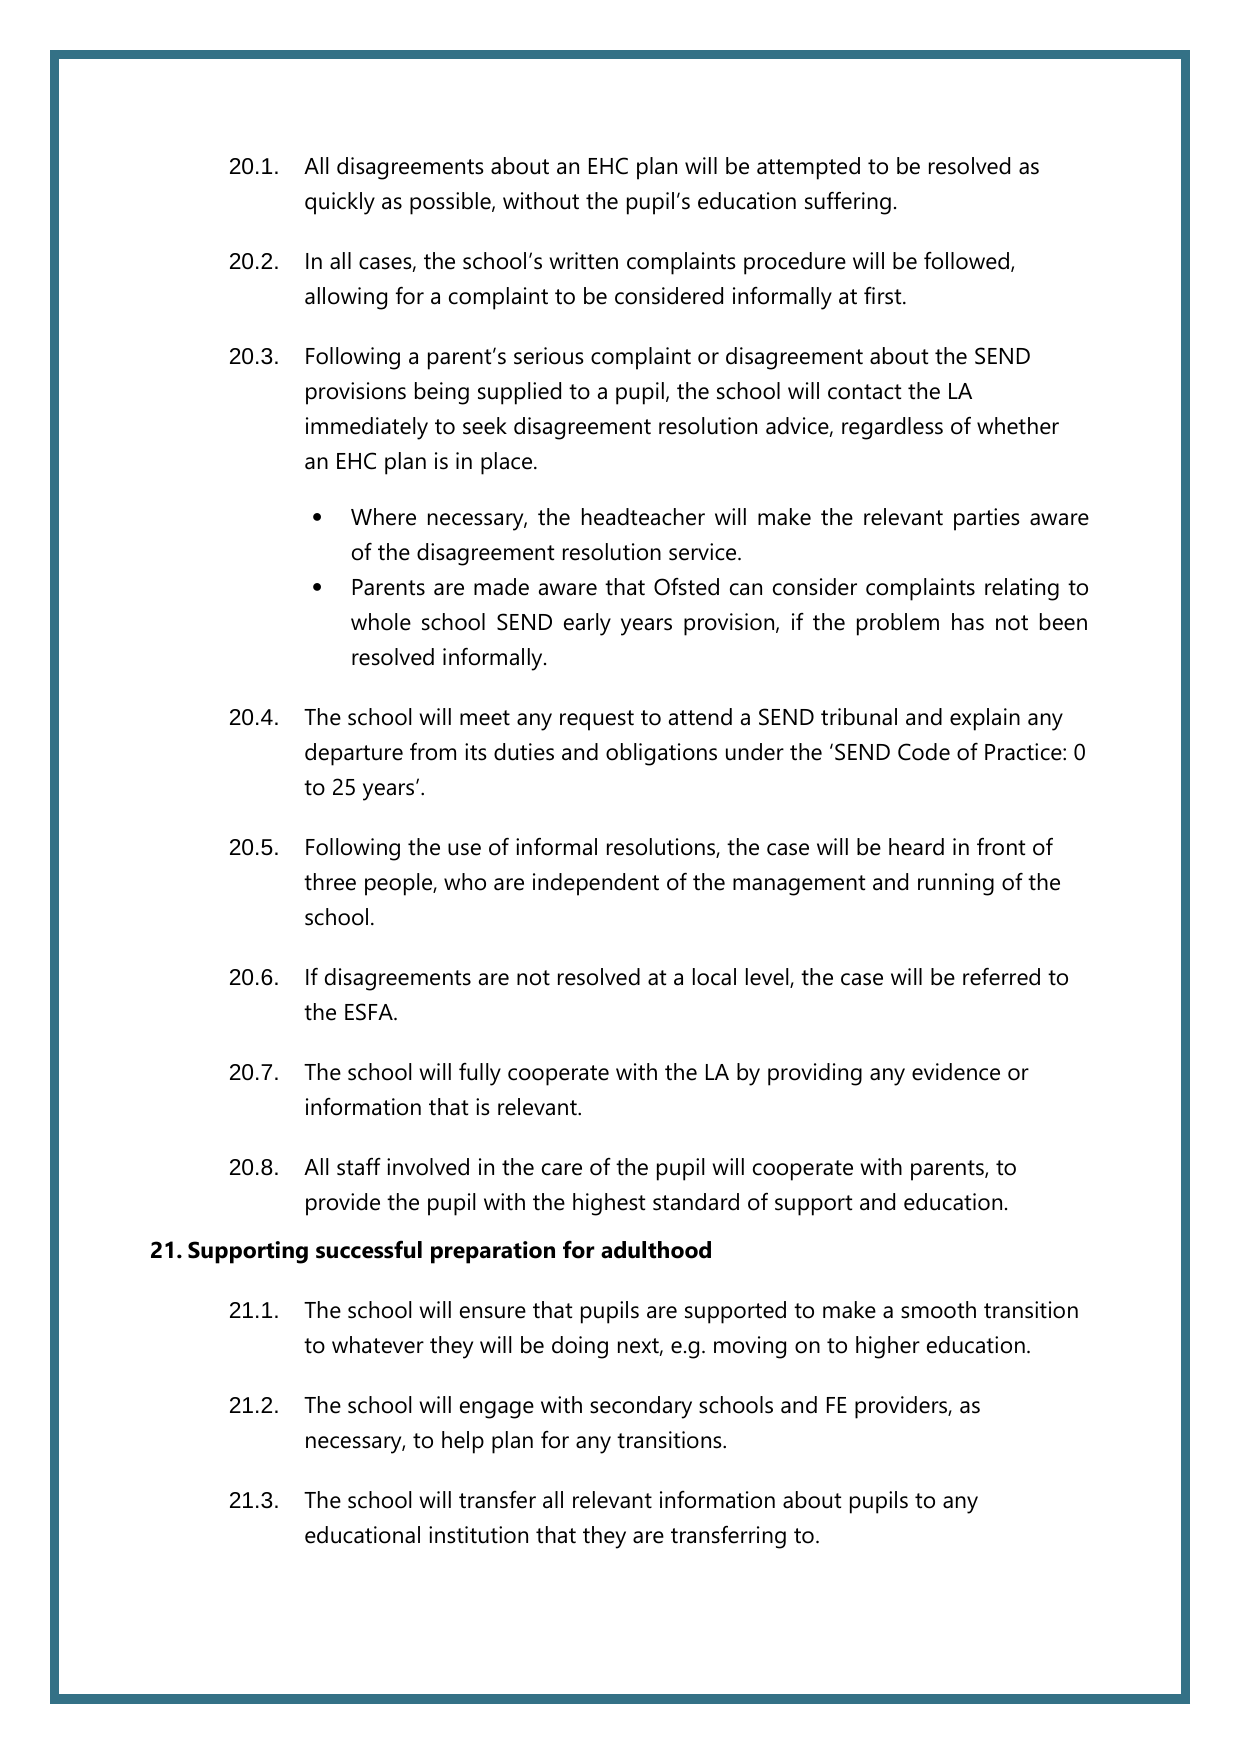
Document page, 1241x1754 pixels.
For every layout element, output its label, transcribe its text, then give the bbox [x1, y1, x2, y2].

text If disagreements are not resolved at a local level, the case will be referred to the ESFA. [254, 961, 1090, 1026]
text Parents are made aware that Ofsted can consider complaints relating to whole school SEND early years provision, if the problem has not been resolved informally. [313, 571, 1090, 671]
text The school will engage with secondary schools and FE providers, as necessary, to help plan for any transitions. [254, 1388, 1090, 1454]
text Where necessary, the headteacher will make the relevant parties aware of the disagreement resolution service. [313, 501, 1090, 566]
text Following the use of informal resolutions, the case will be heard in front of three people, who are independent of the management and running of the school. [254, 831, 1090, 931]
text The school will ensure that pupils are supported to make a smooth transition to whatever they will be doing next, e.g. moving on to higher education. [254, 1293, 1090, 1359]
text The school will fully cooperate with the LA by providing any evidence or information that is relevant. [254, 1056, 1090, 1121]
text The school will meet any request to attend a SEND tribunal and explain any departure from its duties and obligations under the ‘SEND Code of Practice: 0 to 25 years’. [254, 701, 1090, 801]
subtitle Supporting successful preparation for adulthood [150, 1233, 1090, 1264]
text All staff involved in the care of the pupil will cooperate with parents, to provide the pupil with the highest standard of support and education. [254, 1151, 1090, 1216]
text In all cases, the school’s written complaints procedure will be followed, allowing for a complaint to be considered informally at first. [254, 245, 1090, 311]
text All disagreements about an EHC plan will be attempted to be resolved as quickly as possible, without the pupil’s education suffering. [254, 150, 1090, 216]
text The school will transfer all relevant information about pupils to any educational institution that they are transferring to. [254, 1483, 1090, 1549]
text Following a parent’s serious complaint or disagreement about the SEND provisions being supplied to a pupil, the school will contact the LA immediately to seek disagreement resolution advice, regardless of whether an EHC plan is in place. [254, 340, 1090, 476]
